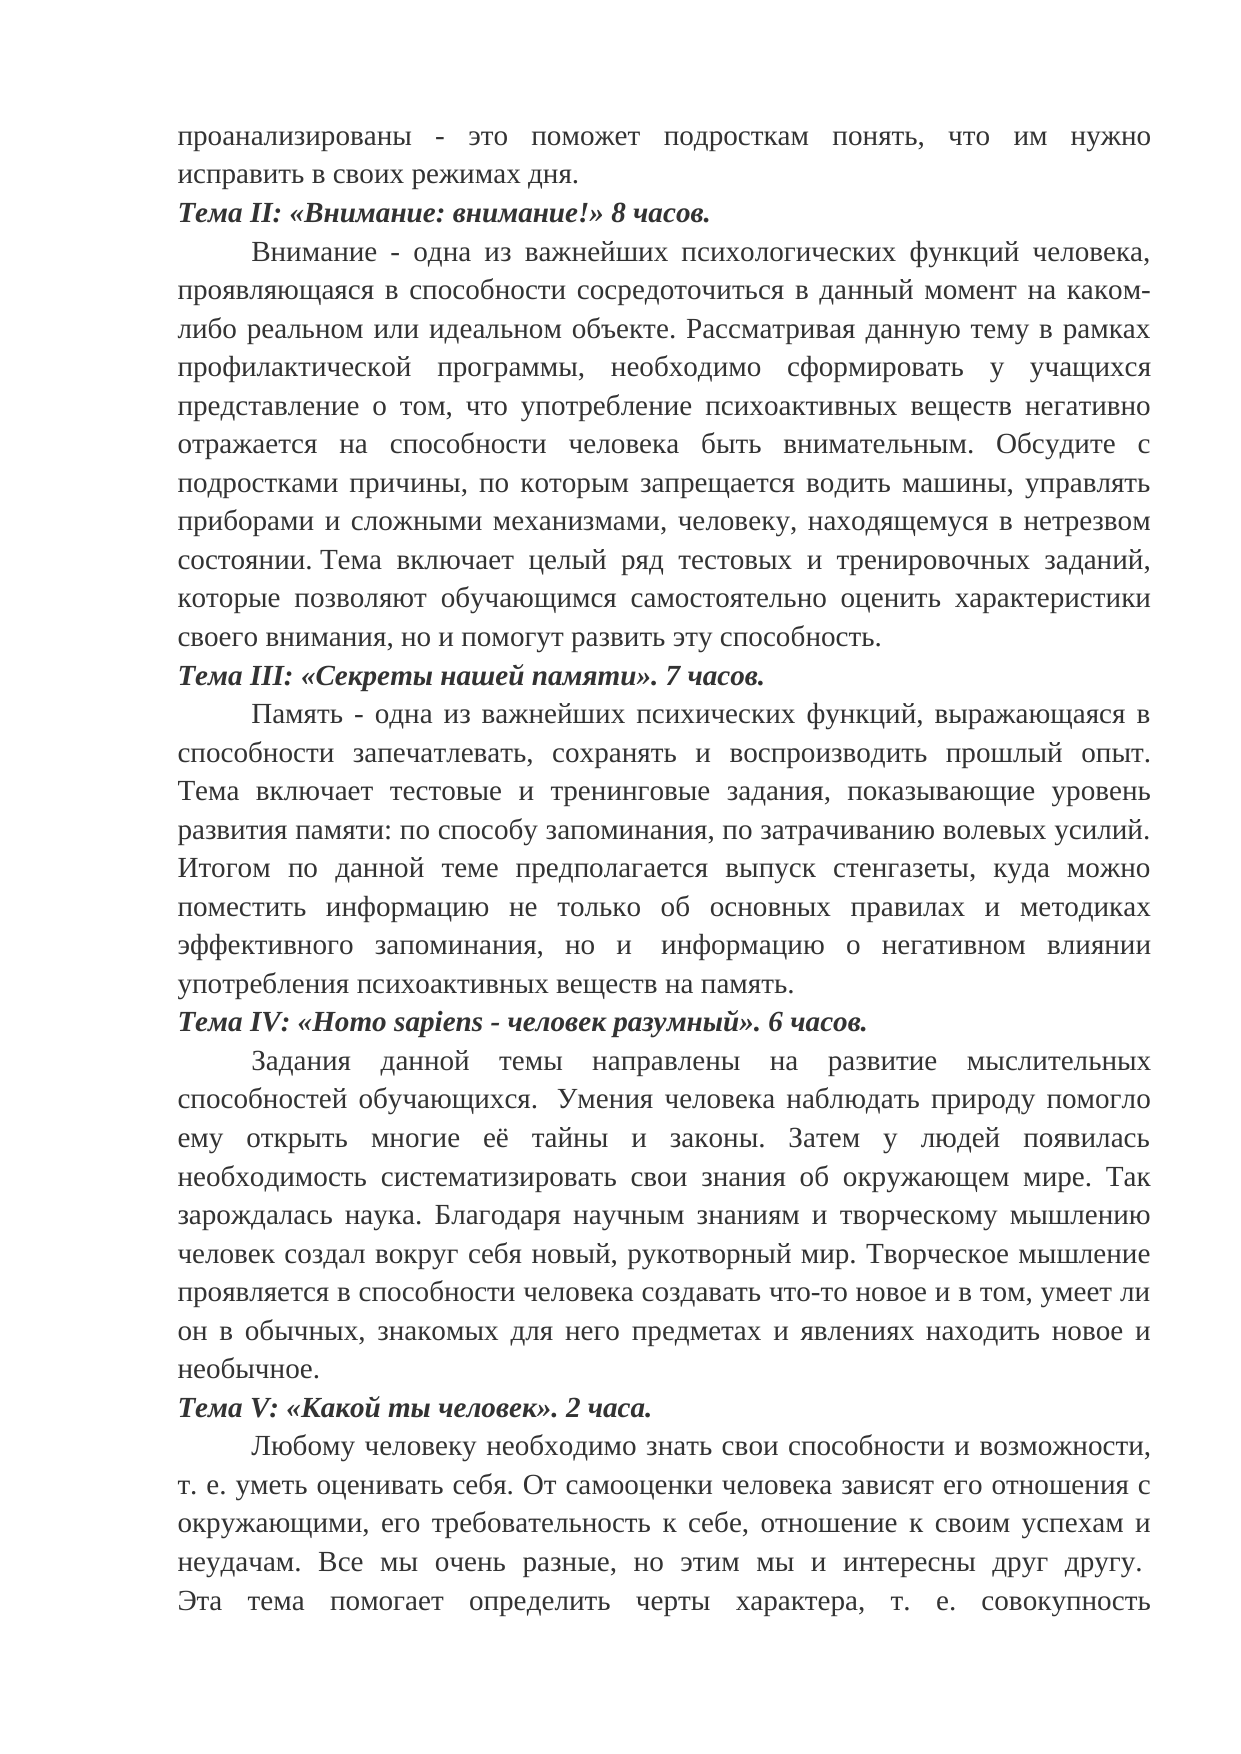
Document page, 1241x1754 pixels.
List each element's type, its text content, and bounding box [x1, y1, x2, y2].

text Тема II: «Внимание: внимание!» 8 часов. [177, 195, 1152, 229]
text Тема III: «Секреты нашей памяти». 7 часов. [177, 658, 1152, 691]
text Память - одна из важнейших психических функций, выражающаяся в способности запечатлевать, сохранять и воспроизводить прошлый опыт. Тема включает тестовые и тренинговые задания, показывающие уровень развития памяти: по способу запоминания, по затрачиванию волевых усилий. Итогом по данной теме предполагается выпуск стенгазеты, куда можно поместить информацию не только об основных правилах и методиках эффективного запоминания, но и информацию о негативном влиянии употребления психоактивных веществ на память. [177, 696, 1152, 999]
text Задания данной темы направлены на развитие мыслительных способностей обучающихся. Умения человека наблюдать природу помогло ему открыть многие её тайны и законы. Затем у людей появилась необходимость систематизировать свои знания об окружающем мире. Так зарождалась наука. Благодаря научным знаниям и творческому мышлению человек создал вокруг себя новый, рукотворный мир. Творческое мышление проявляется в способности человека создавать что-то новое и в том, умеет ли он в обычных, знакомых для него предметах и явлениях находить новое и необычное. [177, 1043, 1152, 1385]
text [177, 118, 1152, 190]
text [177, 1428, 1152, 1616]
text Тема IV: «Homo sapiens - человек разумный». 6 часов. [177, 1004, 1152, 1038]
text Тема V: «Какой ты человек». 2 часа. [177, 1390, 1152, 1423]
text Внимание - одна из важнейших психологических функций человека, проявляющаяся в способности сосредоточиться в данный момент на каком-либо реальном или идеальном объекте. Рассматривая данную тему в рамках профилактической программы, необходимо сформировать у учащихся представление о том, что употребление психоактивных веществ негативно отражается на способности человека быть внимательным. Обсудите с подростками причины, по которым запрещается водить машины, управлять приборами и сложными механизмами, человеку, находящемуся в нетрезвом состоянии. Тема включает целый ряд тестовых и тренировочных заданий, которые позволяют обучающимся самостоятельно оценить характеристики своего внимания, но и помогут развить эту способность. [177, 234, 1152, 653]
